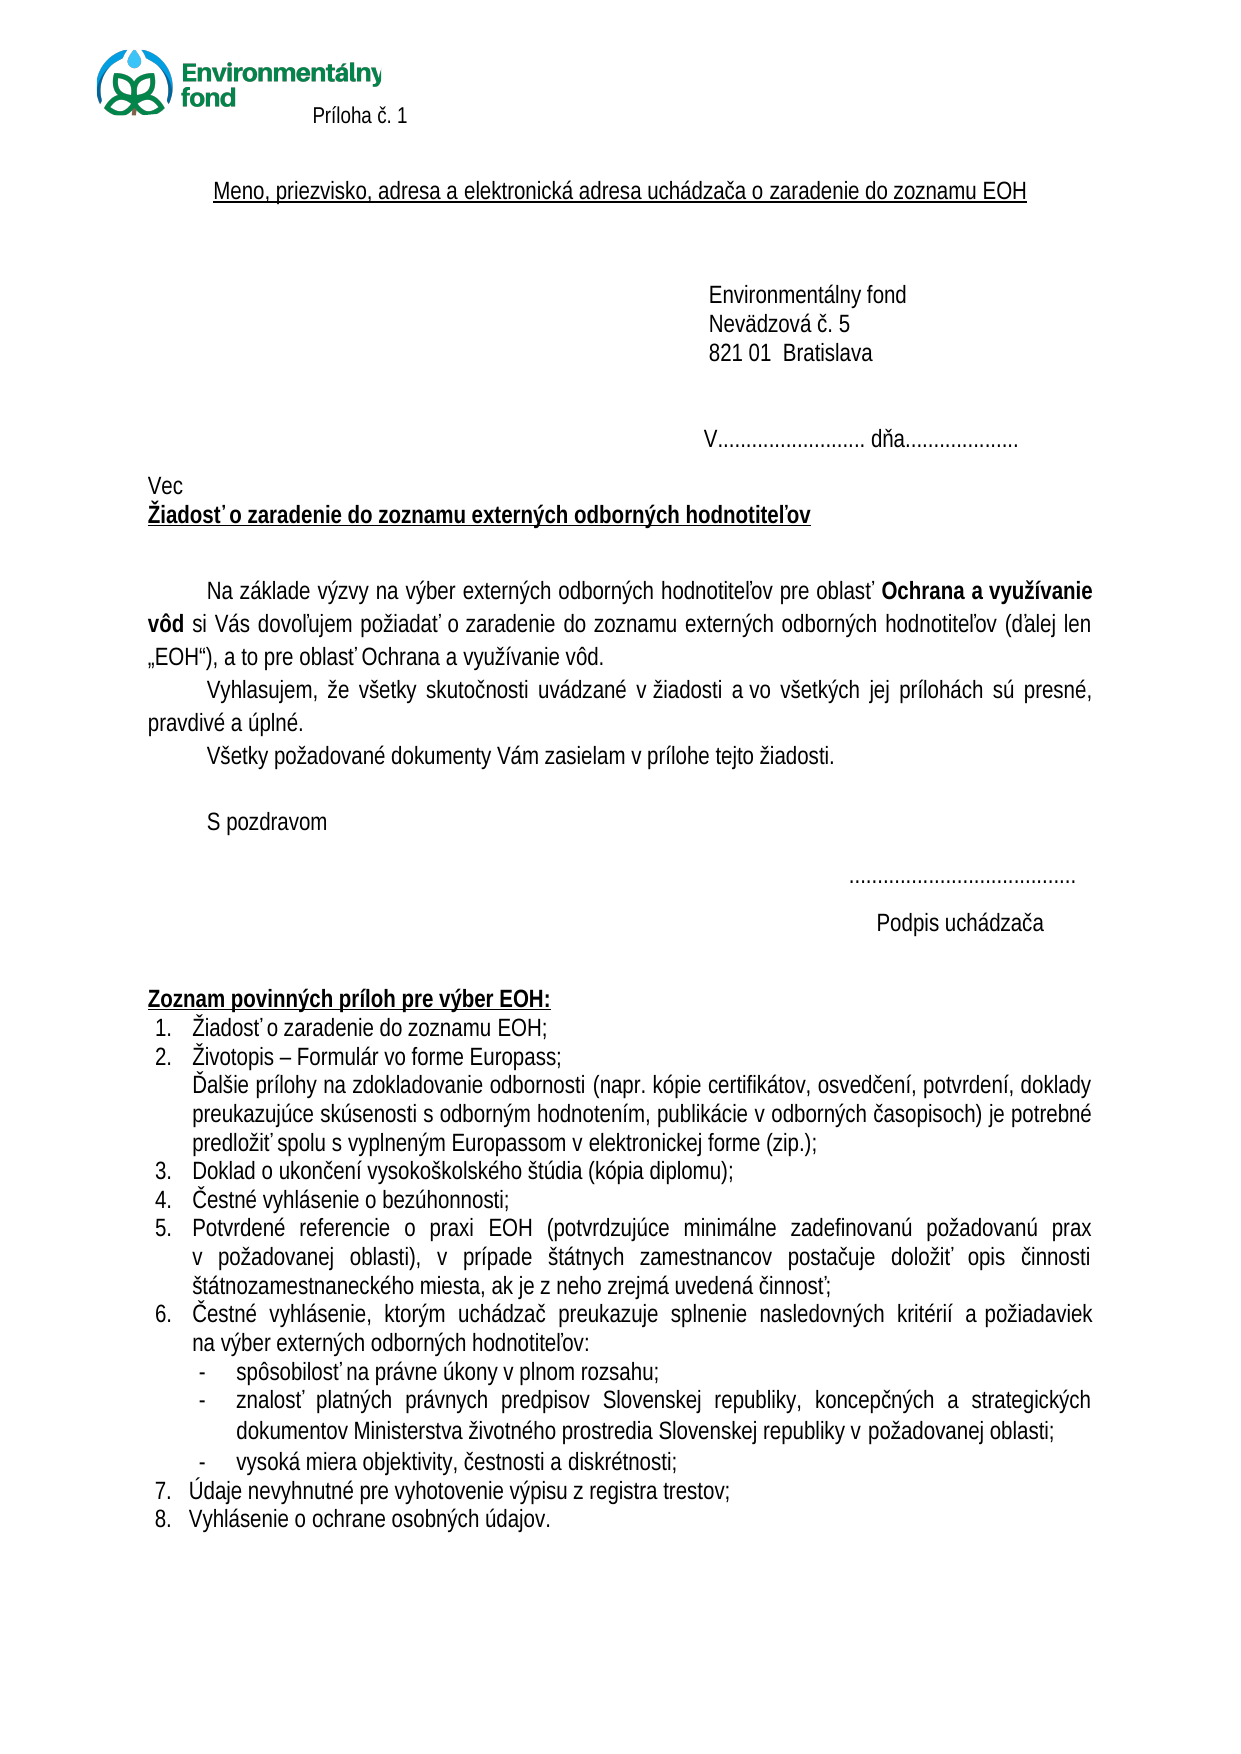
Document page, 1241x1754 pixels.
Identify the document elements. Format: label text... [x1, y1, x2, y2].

list Všetky požadované dokumenty Vám zasielam v prílohe tejto žiadosti. [148, 741, 1093, 769]
text Zoznam povinných príloh pre výber EOH: [148, 984, 1093, 1013]
text - vysoká miera objektivity, čestnosti a diskrétnosti; [199, 1447, 1093, 1476]
list Čestné vyhlásenie o bezúhonnosti; [155, 1185, 1093, 1213]
text - znalosť platných právnych predpisov Slovenskej republiky, koncepčných a strategických dokumentov Ministerstva životného prostredia Slovenskej republiky v požadovanej oblasti; [199, 1385, 1093, 1445]
text Environmentálny fond [148, 281, 1093, 309]
text 821 01 Bratislava [148, 338, 1093, 366]
picture [96, 49, 381, 116]
picture [96, 49, 123, 78]
text Nevädzová č. 5 [148, 309, 1093, 338]
text Žiadosť o zaradenie do zoznamu externých odborných hodnotiteľov [148, 500, 1093, 529]
list Potvrdené referencie o praxi EOH (potvrdzujúce minimálne zadefinovanú požadovanú prax v požadovanej oblasti), v prípade štátnych zamestnancov postačuje doložiť opis činnosti štátnozamestnaneckého miesta, ak je z neho zrejmá uvedená činnosť; [155, 1213, 1093, 1299]
text Vec [148, 471, 1093, 500]
text Podpis uchádzača [148, 908, 1093, 937]
text Meno, priezvisko, adresa a elektronická adresa uchádzača o zaradenie do zoznamu EOH [148, 176, 1093, 205]
text ........................................ [148, 860, 1093, 889]
list Doklad o ukončení vysokoškolského štúdia (kópia diplomu); [155, 1156, 1093, 1185]
text - spôsobilosť na právne úkony v plnom rozsahu; [199, 1357, 1093, 1385]
list Vyhlasujem, že všetky skutočnosti uvádzané v žiadosti a vo všetkých jej prílohách sú presné, pravdivé a úplné. [148, 675, 1093, 737]
list Životopis – Formulár vo forme Europass; [155, 1042, 1093, 1070]
text V.......................... dňa.................... [148, 424, 1093, 452]
text Ďalšie prílohy na zdokladovanie odbornosti (napr. kópie certifikátov, osvedčení, potvrdení, doklady preukazujúce skúsenosti s odborným hodnotením, publikácie v odborných časopisoch) je potrebné predložiť spolu s vyplneným Europassom v elektronickej forme (zip.); [192, 1070, 1093, 1156]
text 8. Vyhlásenie o ochrane osobných údajov. [154, 1504, 1093, 1533]
list Na základe výzvy na výber externých odborných hodnotiteľov pre oblasť Ochrana a využívanie vôd si Vás dovoľujem požiadať o zaradenie do zoznamu externých odborných hodnotiteľov (ďalej len „EOH“), a to pre oblasť Ochrana a využívanie vôd. [148, 576, 1093, 671]
list Žiadosť o zaradenie do zoznamu EOH; [155, 1013, 1093, 1042]
list S pozdravom [148, 807, 1093, 835]
text 7. Údaje nevyhnutné pre vyhotovenie výpisu z registra trestov; [154, 1476, 1093, 1504]
list Čestné vyhlásenie, ktorým uchádzač preukazuje splnenie nasledovných kritérií a požiadaviek na výber externých odborných hodnotiteľov: [155, 1299, 1093, 1357]
